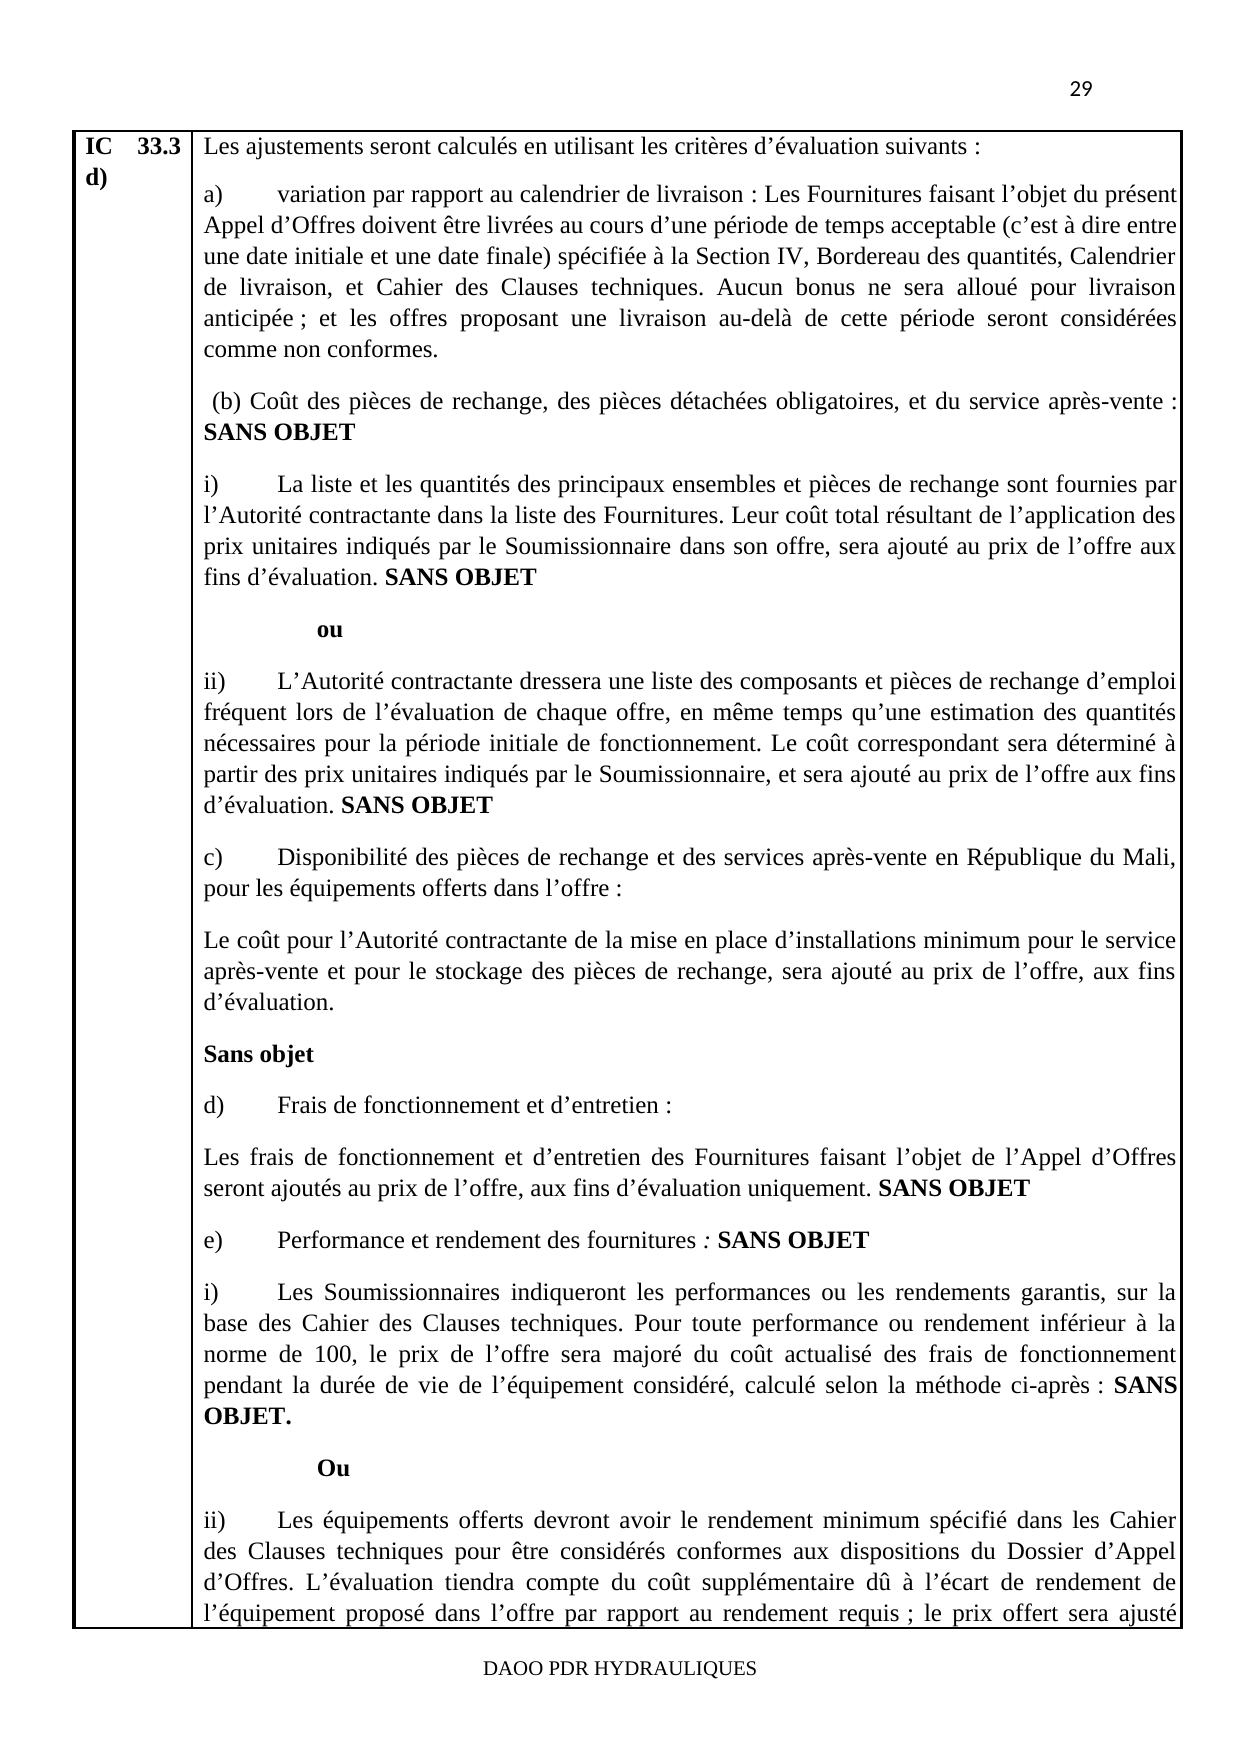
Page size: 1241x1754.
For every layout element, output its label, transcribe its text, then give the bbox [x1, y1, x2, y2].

table_cell IC 33.3 d) [76, 132, 191, 1627]
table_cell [193, 132, 1180, 1627]
